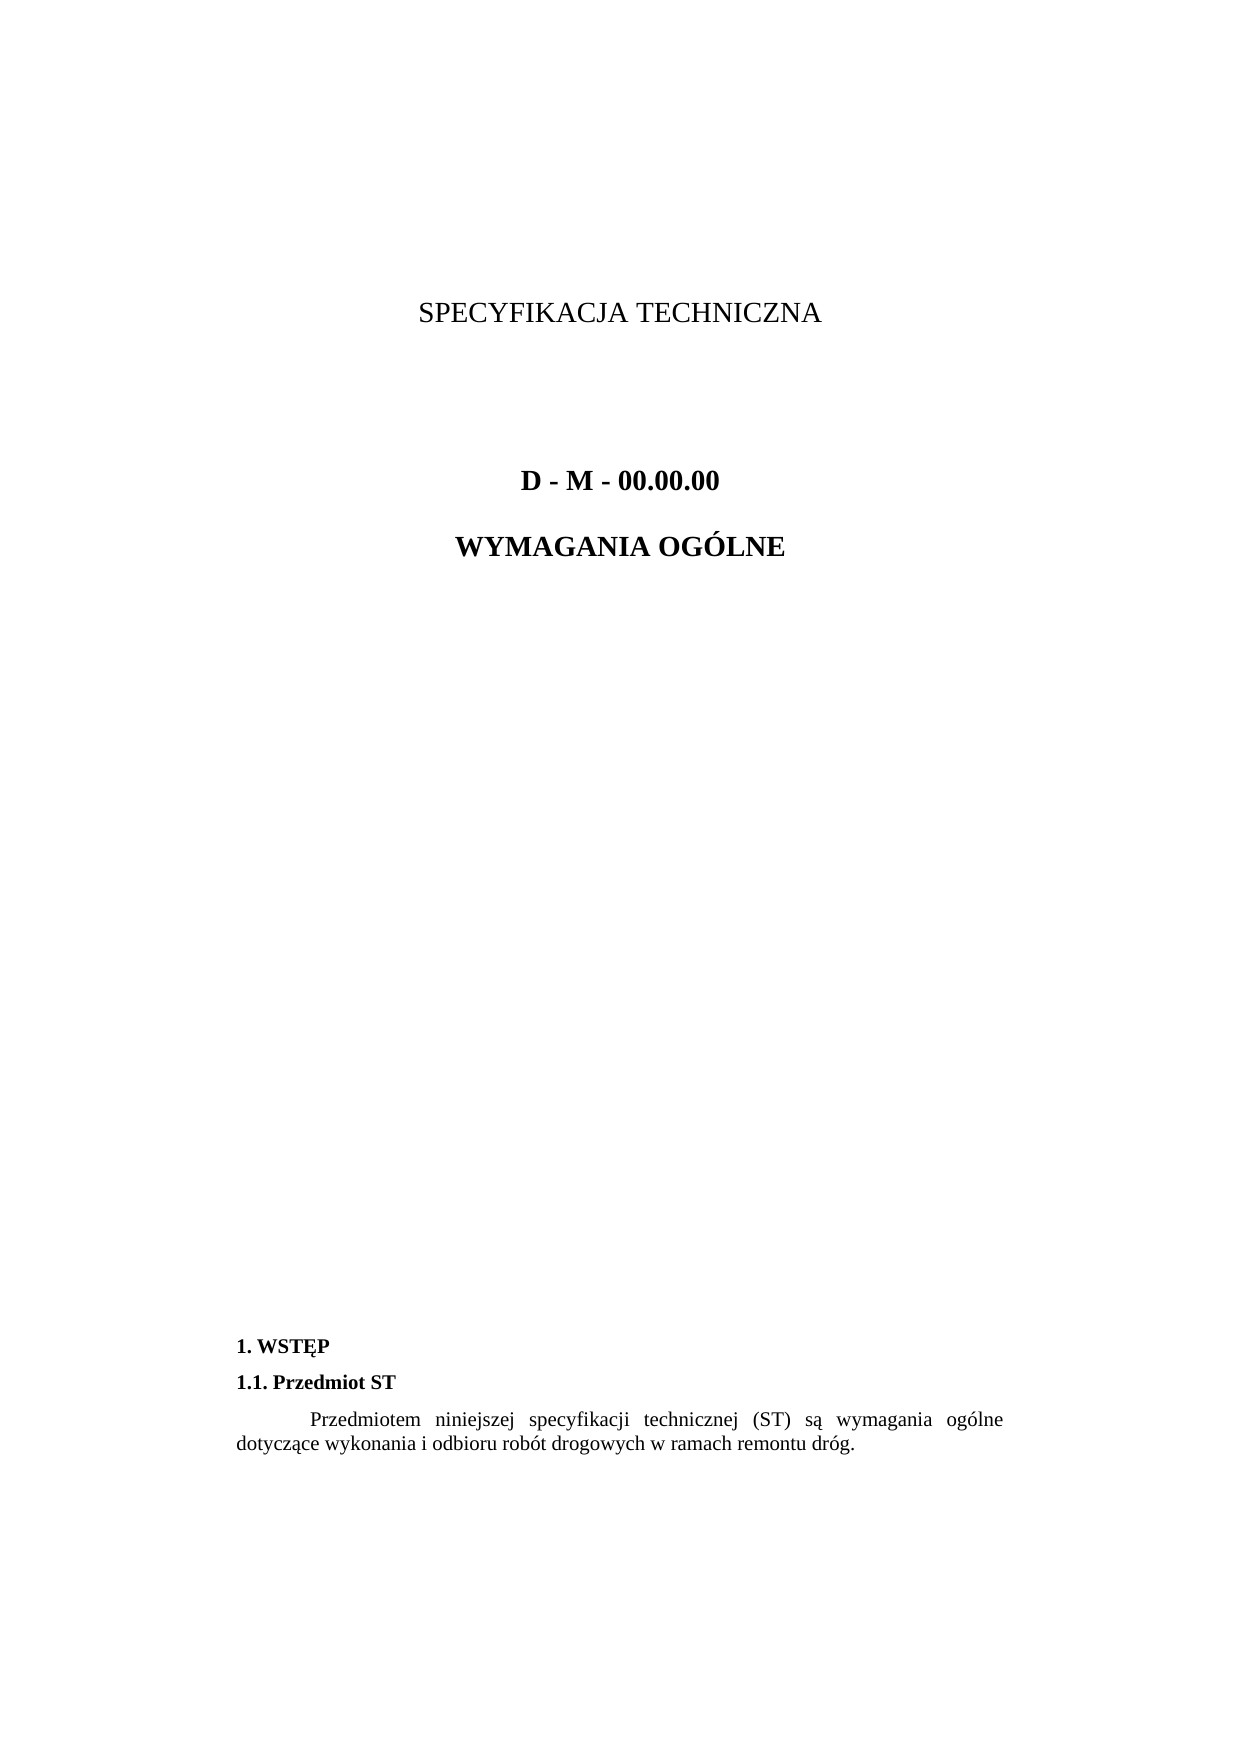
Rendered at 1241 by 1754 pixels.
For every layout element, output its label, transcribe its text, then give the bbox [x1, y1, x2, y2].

text SPECYFIKACJA TECHNICZNA [236, 295, 1004, 329]
text D - M - 00.00.00 [236, 463, 1004, 497]
subtitle 1. WSTĘP [236, 1334, 1004, 1358]
subtitle 1.1. Przedmiot ST [236, 1370, 1004, 1394]
text Przedmiotem niniejszej specyfikacji technicznej (ST) są wymagania ogólne dotyczące wykonania i odbioru robót drogowych w ramach remontu dróg. [236, 1407, 1004, 1455]
text WYMAGANIA OGÓLNE [236, 529, 1004, 562]
